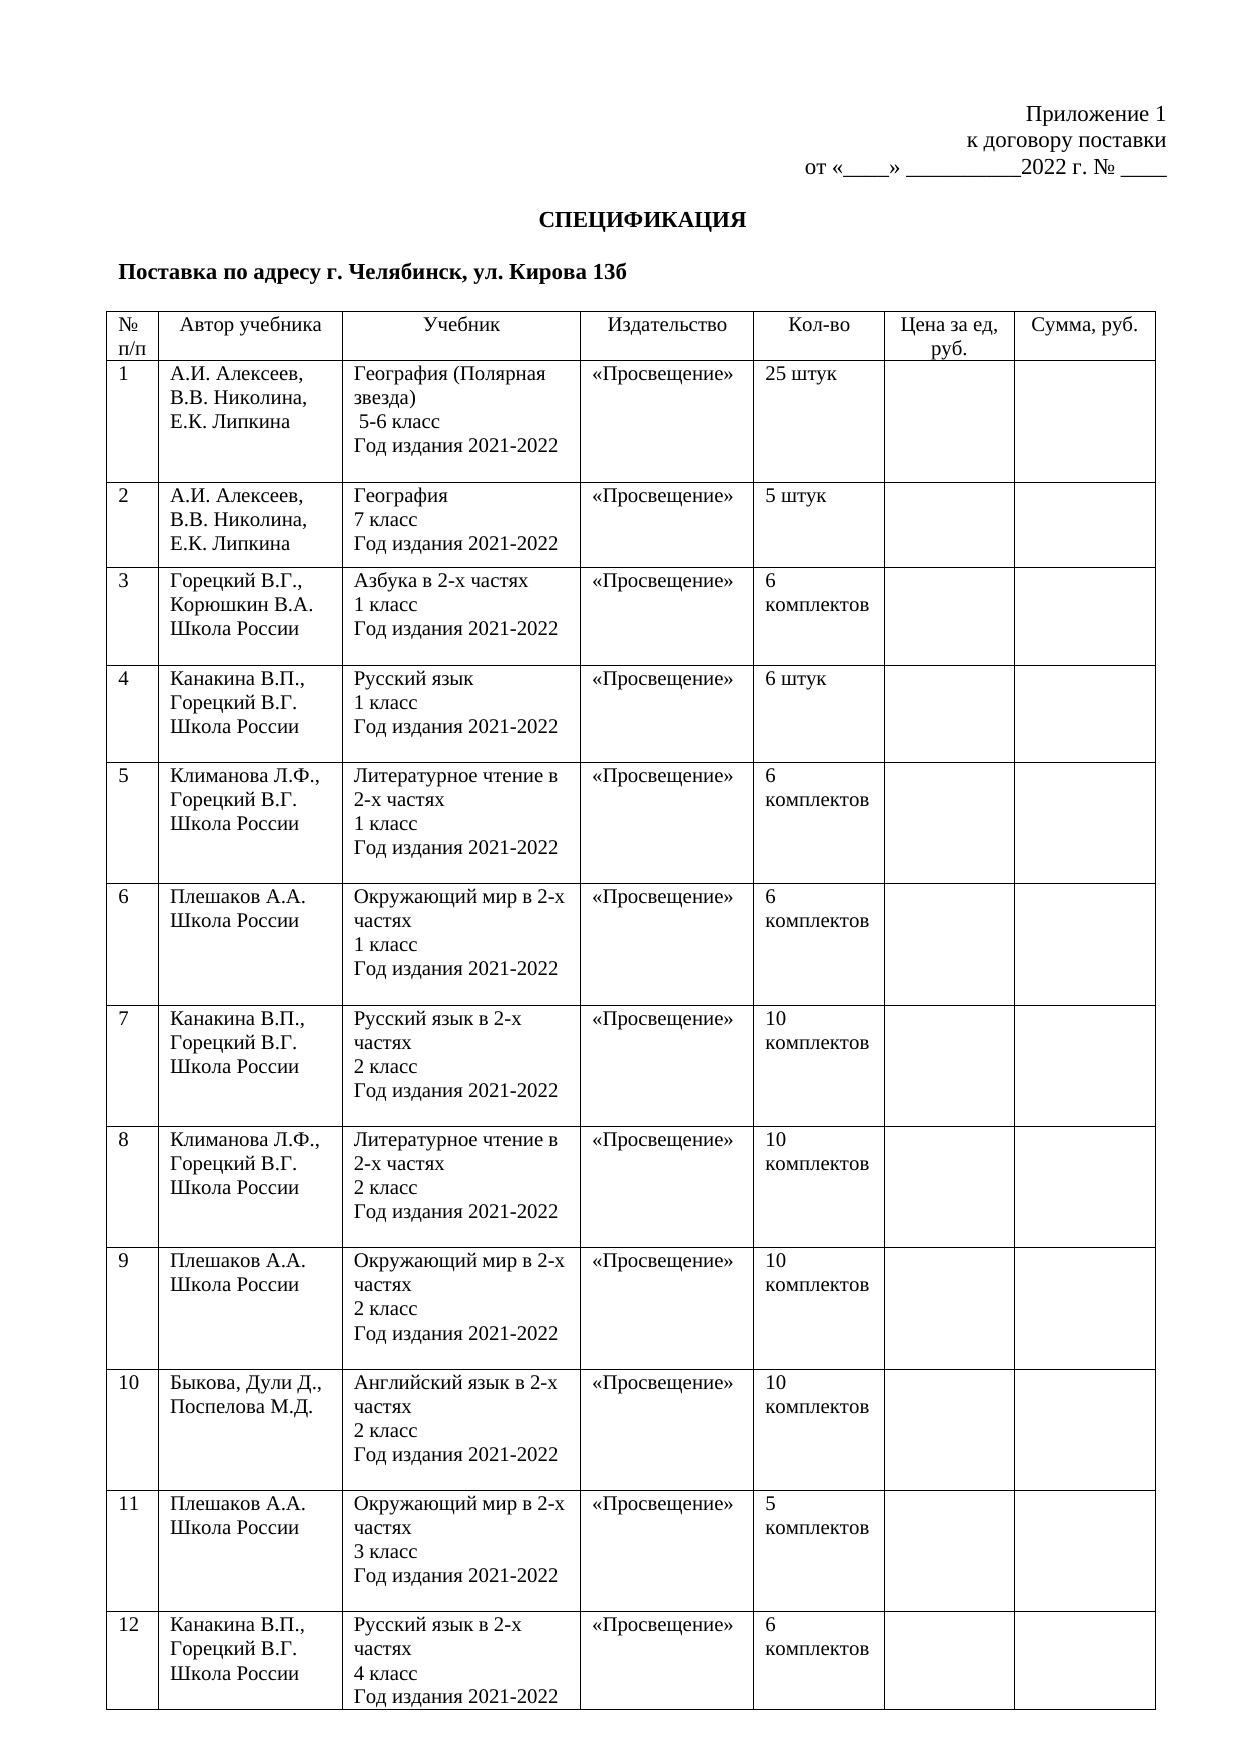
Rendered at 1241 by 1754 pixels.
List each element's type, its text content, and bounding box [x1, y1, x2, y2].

table_cell Канакина В.П., Горецкий В.Г. Школа России [159, 666, 342, 762]
table_cell Плешаков А.А. Школа России [159, 1248, 342, 1368]
table_cell «Просвещение» [581, 666, 753, 762]
table_cell «Просвещение» [581, 1491, 753, 1611]
text СПЕЦИФИКАЦИЯ [118, 206, 1167, 232]
table_cell А.И. Алексеев, В.В. Николина, Е.К. Липкина [159, 483, 342, 567]
table_cell [885, 361, 1014, 482]
table_cell [1015, 483, 1155, 567]
table_cell [885, 568, 1014, 664]
table_cell 4 [107, 666, 158, 762]
table_cell Окружающий мир в 2-х частях 3 класс Год издания 2021-2022 [343, 1491, 580, 1611]
table_cell [1015, 1491, 1155, 1611]
table_cell [885, 1612, 1014, 1708]
table_cell Русский язык 1 класс Год издания 2021-2022 [343, 666, 580, 762]
table_header Издательство [581, 312, 753, 360]
table_cell Русский язык в 2-х частях 2 класс Год издания 2021-2022 [343, 1006, 580, 1126]
table_cell 10 комплектов [754, 1127, 884, 1247]
table_cell Плешаков А.А. Школа России [159, 1491, 342, 1611]
text к договору поставки [118, 127, 1167, 153]
table_cell Климанова Л.Ф., Горецкий В.Г. Школа России [159, 763, 342, 883]
table_header № п/п [107, 312, 158, 360]
table_cell Канакина В.П., Горецкий В.Г. Школа России [159, 1612, 342, 1708]
table_cell «Просвещение» [581, 483, 753, 567]
table_cell 9 [107, 1248, 158, 1368]
table_cell [885, 1370, 1014, 1490]
table_cell 6 комплектов [754, 1612, 884, 1708]
table_cell [885, 1248, 1014, 1368]
table_cell [885, 884, 1014, 1004]
table_cell 2 [107, 483, 158, 567]
table_cell [885, 1127, 1014, 1247]
table_header Кол-во [754, 312, 884, 360]
table_cell 11 [107, 1491, 158, 1611]
table_cell 1 [107, 361, 158, 482]
table_cell «Просвещение» [581, 1370, 753, 1490]
table_cell 10 [107, 1370, 158, 1490]
table_cell Плешаков А.А. Школа России [159, 884, 342, 1004]
table_cell «Просвещение» [581, 763, 753, 883]
table_cell 6 комплектов [754, 884, 884, 1004]
table_cell 10 комплектов [754, 1006, 884, 1126]
table_cell География (Полярная звезда) 5-6 класс Год издания 2021-2022 [343, 361, 580, 482]
table_cell Канакина В.П., Горецкий В.Г. Школа России [159, 1006, 342, 1126]
table_cell 6 комплектов [754, 763, 884, 883]
table_cell 5 [107, 763, 158, 883]
table_cell 6 штук [754, 666, 884, 762]
table_cell 5 комплектов [754, 1491, 884, 1611]
table_cell «Просвещение» [581, 1248, 753, 1368]
table_cell Горецкий В.Г., Корюшкин В.А. Школа России [159, 568, 342, 664]
table_header Сумма, руб. [1015, 312, 1155, 360]
table_cell 8 [107, 1127, 158, 1247]
table_cell [1015, 1370, 1155, 1490]
table_cell [1015, 666, 1155, 762]
table_cell «Просвещение» [581, 1127, 753, 1247]
table_cell 12 [107, 1612, 158, 1708]
table_cell 7 [107, 1006, 158, 1126]
table_header Учебник [343, 312, 580, 360]
table_cell А.И. Алексеев, В.В. Николина, Е.К. Липкина [159, 361, 342, 482]
table_cell 10 комплектов [754, 1248, 884, 1368]
text Поставка по адресу г. Челябинск, ул. Кирова 13б [118, 258, 1167, 285]
table_cell [885, 763, 1014, 883]
table_cell 5 штук [754, 483, 884, 567]
table_cell 6 комплектов [754, 568, 884, 664]
table_cell География 7 класс Год издания 2021-2022 [343, 483, 580, 567]
table_cell «Просвещение» [581, 1612, 753, 1708]
table_cell «Просвещение» [581, 361, 753, 482]
table_cell 6 [107, 884, 158, 1004]
table_cell [1015, 361, 1155, 482]
table_cell [885, 666, 1014, 762]
table_cell [1015, 1248, 1155, 1368]
table_cell Быкова, Дули Д., Поспелова М.Д. [159, 1370, 342, 1490]
table_cell Русский язык в 2-х частях 4 класс Год издания 2021-2022 [343, 1612, 580, 1708]
table_cell [1015, 884, 1155, 1004]
text от «____» __________2022 г. № ____ [118, 153, 1167, 179]
table_cell Окружающий мир в 2-х частях 2 класс Год издания 2021-2022 [343, 1248, 580, 1368]
table_cell Литературное чтение в 2-х частях 2 класс Год издания 2021-2022 [343, 1127, 580, 1247]
table_cell [1015, 1612, 1155, 1708]
table_cell [885, 1491, 1014, 1611]
table_cell Литературное чтение в 2-х частях 1 класс Год издания 2021-2022 [343, 763, 580, 883]
text Приложение 1 [118, 100, 1167, 127]
table_cell [1015, 763, 1155, 883]
table_cell [885, 1006, 1014, 1126]
table_cell «Просвещение» [581, 568, 753, 664]
table_cell 3 [107, 568, 158, 664]
table_cell 25 штук [754, 361, 884, 482]
table_cell [1015, 568, 1155, 664]
table_cell [1015, 1006, 1155, 1126]
table_cell [885, 483, 1014, 567]
table_cell «Просвещение» [581, 1006, 753, 1126]
table_cell Английский язык в 2-х частях 2 класс Год издания 2021-2022 [343, 1370, 580, 1490]
table_cell 10 комплектов [754, 1370, 884, 1490]
table_cell Азбука в 2-х частях 1 класс Год издания 2021-2022 [343, 568, 580, 664]
table_cell «Просвещение» [581, 884, 753, 1004]
table_cell Окружающий мир в 2-х частях 1 класс Год издания 2021-2022 [343, 884, 580, 1004]
table_cell Климанова Л.Ф., Горецкий В.Г. Школа России [159, 1127, 342, 1247]
table_cell [1015, 1127, 1155, 1247]
table_header Цена за ед, руб. [885, 312, 1014, 360]
table_header Автор учебника [159, 312, 342, 360]
